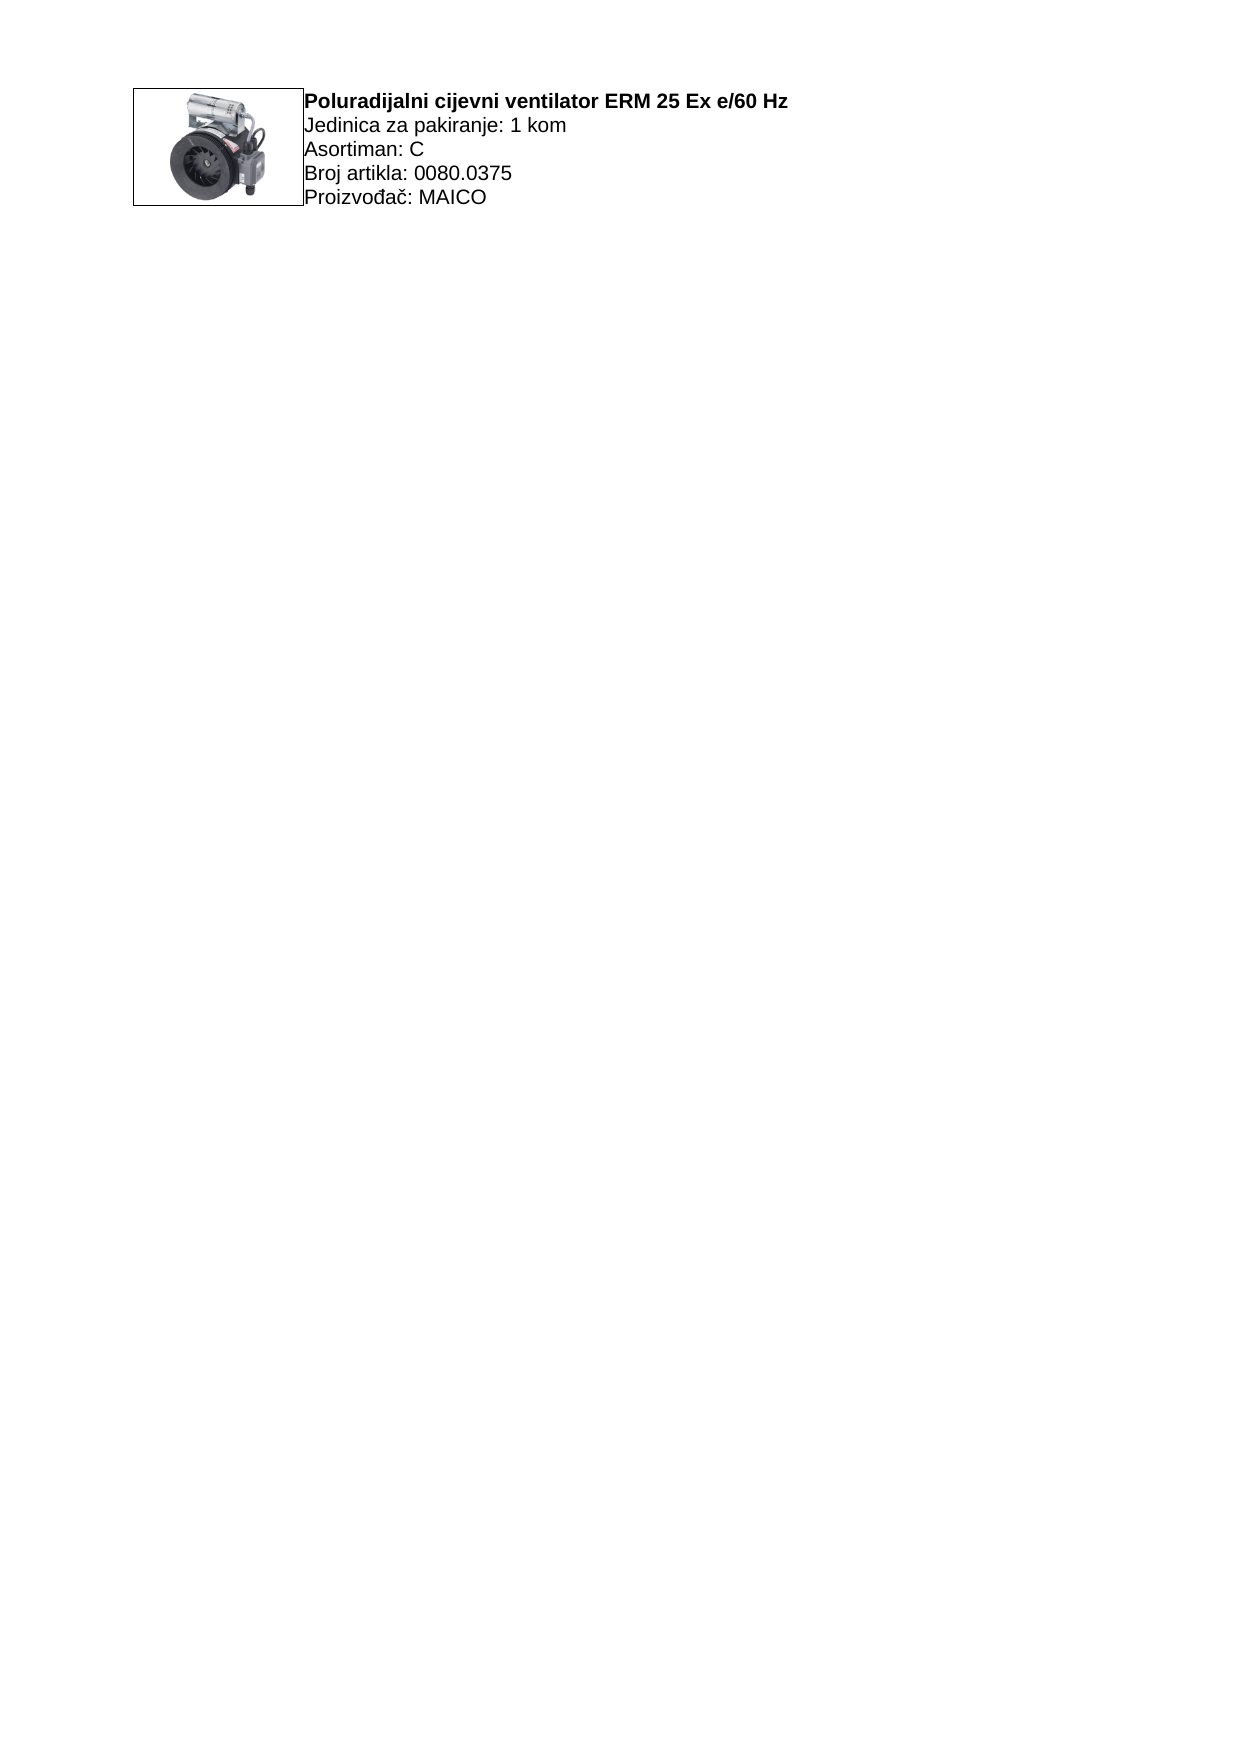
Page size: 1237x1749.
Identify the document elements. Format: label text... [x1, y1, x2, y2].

picture [134, 89, 303, 205]
text Poluradijalni cijevni ventilator ERM 25 Ex e/60 HzJedinica za pakiranje: 1 komAsortiman: C Broj artikla: 0080.0375Proizvođač: MAICO [133, 89, 1148, 208]
